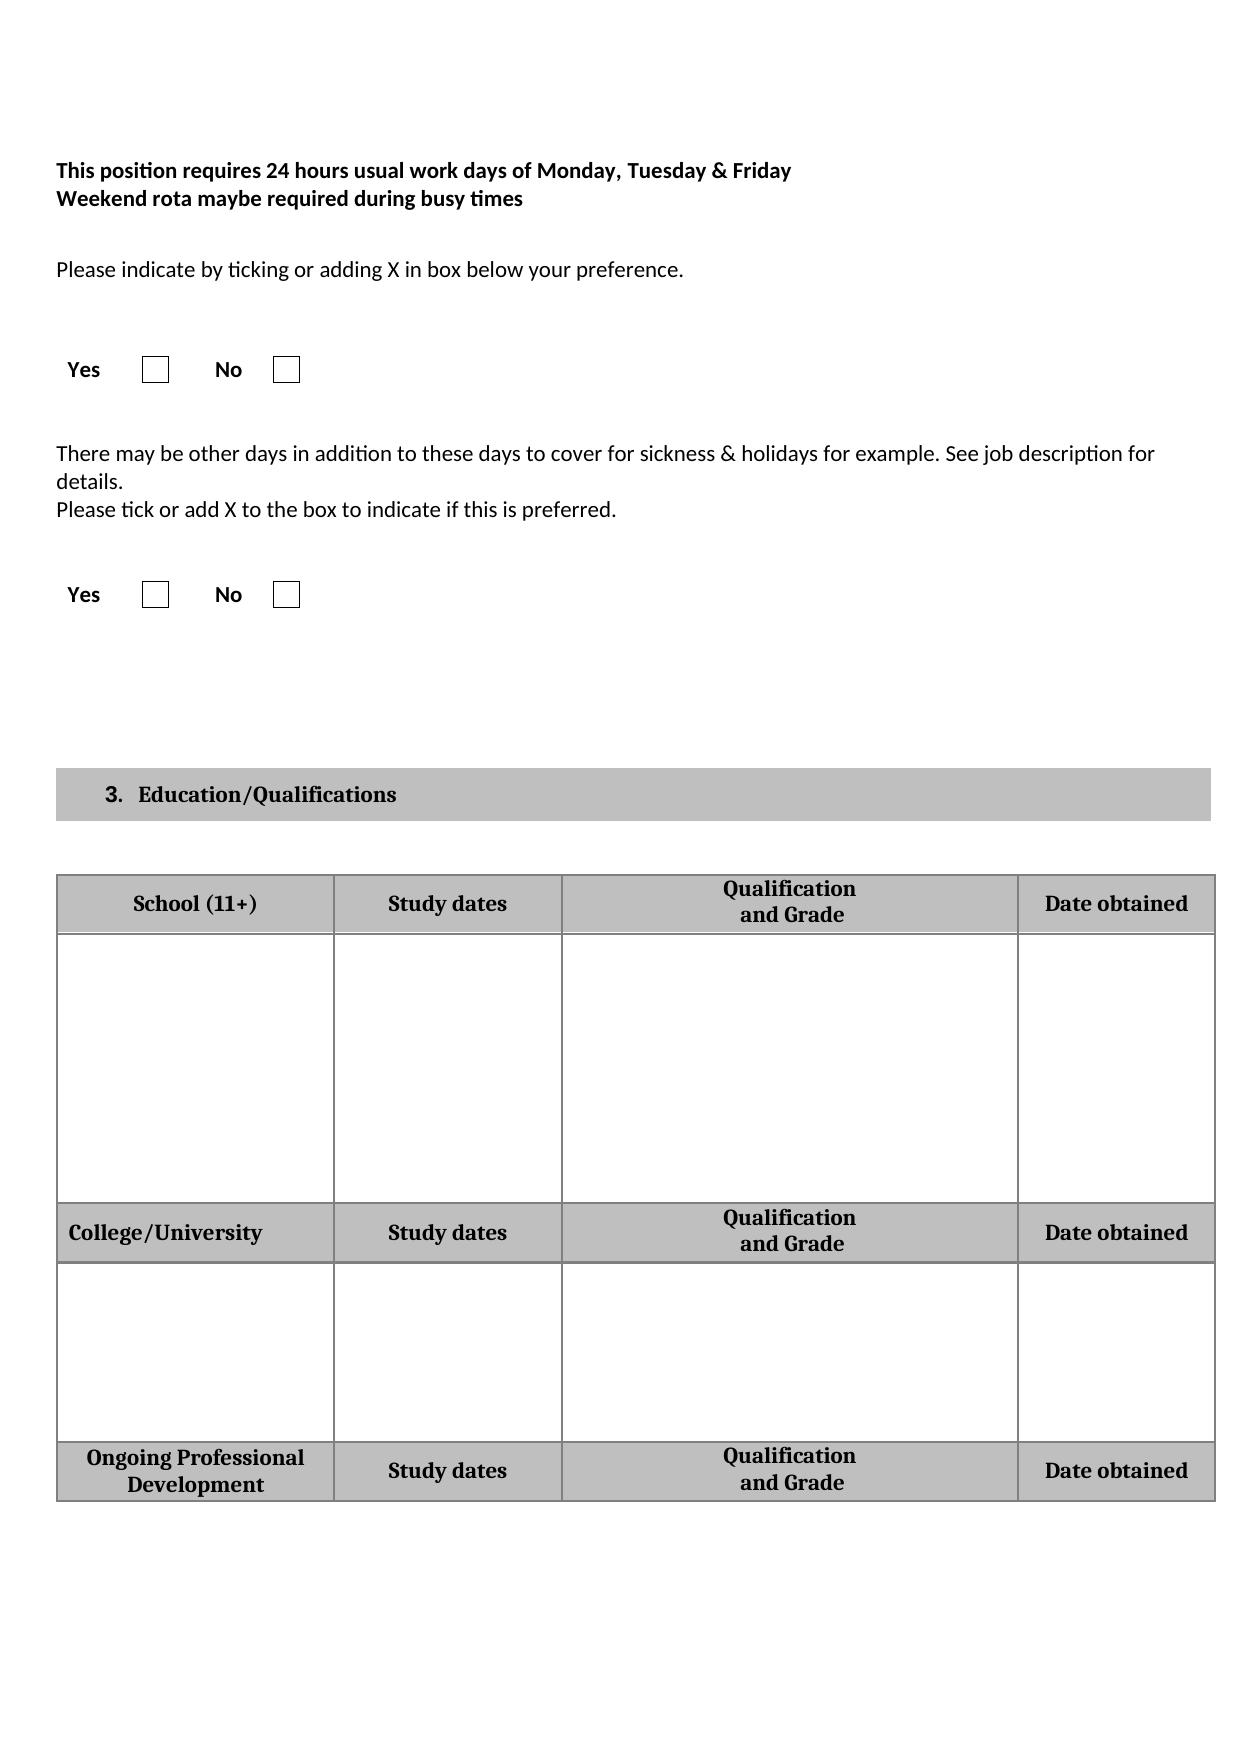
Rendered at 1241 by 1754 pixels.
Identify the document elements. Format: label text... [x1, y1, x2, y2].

table_cell College/University [58, 1204, 333, 1261]
table_cell Study dates [335, 1204, 561, 1261]
table_cell Date obtained [1019, 1204, 1214, 1261]
table_cell [1019, 935, 1214, 1202]
table_cell [335, 1264, 561, 1441]
table_header Qualification and Grade [563, 876, 1017, 932]
table_cell [1019, 1264, 1214, 1441]
table_header Yes [56, 551, 130, 636]
table_cell Ongoing Professional Development [58, 1443, 333, 1500]
table_header Date obtained [1019, 876, 1214, 932]
table_header [130, 327, 204, 411]
subtitle This position requires 24 hours usual work days of Monday, Tuesday & Friday Weekend rota maybe required during busy times [56, 156, 1215, 255]
table_cell Date obtained [1019, 1443, 1214, 1500]
table_cell [58, 935, 333, 1202]
table_cell Study dates [335, 1443, 561, 1500]
table_header 3. Education/Qualifications [56, 768, 1211, 821]
table_cell [563, 935, 1017, 1202]
table_header No [204, 327, 260, 411]
table_header [260, 327, 336, 411]
table_header No [204, 551, 260, 636]
table_header Study dates [335, 876, 561, 932]
table_cell [335, 935, 561, 1202]
text There may be other days in addition to these days to cover for sickness & holidays for example. See job description for details. Please tick or add X to the box to indicate if this is preferred. [56, 439, 1215, 523]
table_cell [58, 1264, 333, 1441]
table_header Yes [56, 327, 130, 411]
table_header [130, 551, 204, 636]
table_cell Qualification and Grade [563, 1443, 1017, 1500]
table_header School (11+) [58, 876, 333, 932]
subtitle Please indicate by ticking or adding X in box below your preference. [56, 255, 1215, 327]
table_cell [563, 1264, 1017, 1441]
table_cell Qualification and Grade [563, 1204, 1017, 1261]
table_header [260, 551, 336, 636]
